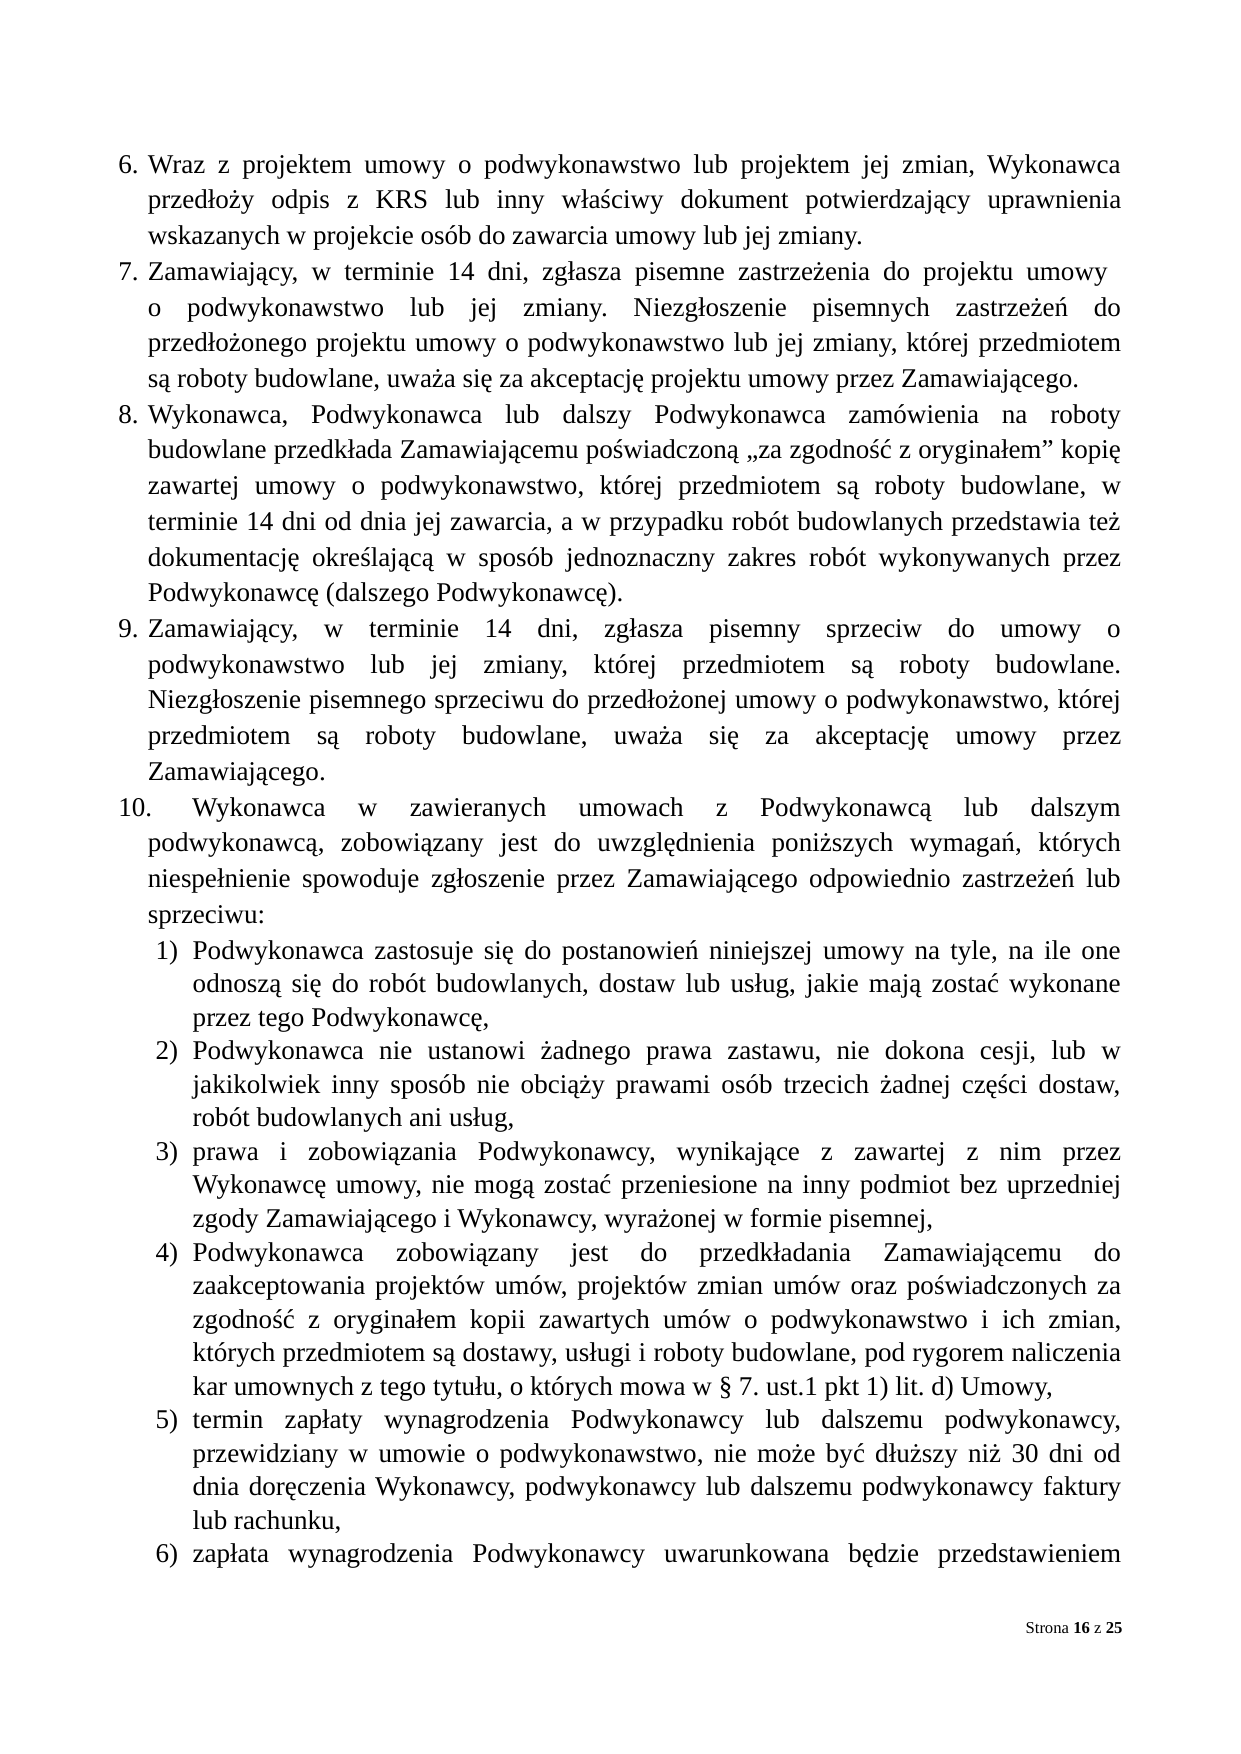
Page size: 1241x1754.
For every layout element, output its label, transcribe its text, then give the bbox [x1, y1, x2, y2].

list Podwykonawca nie ustanowi żadnego prawa zastawu, nie dokona cesji, lub w jakikolwiek inny sposób nie obciąży prawami osób trzecich żadnej części dostaw, robót budowlanych ani usług, [155, 1034, 1122, 1133]
list Zamawiający, w terminie 14 dni, zgłasza pisemne zastrzeżenia do projektu umowy o podwykonawstwo lub jej zmiany. Niezgłoszenie pisemnych zastrzeżeń do przedłożonego projektu umowy o podwykonawstwo lub jej zmiany, której przedmiotem są roboty budowlane, uważa się za akceptację projektu umowy przez Zamawiającego. [118, 255, 1122, 393]
list Wykonawca w zawieranych umowach z Podwykonawcą lub dalszym podwykonawcą, zobowiązany jest do uwzględnienia poniższych wymagań, których niespełnienie spowoduje zgłoszenie przez Zamawiającego odpowiednio zastrzeżeń lub sprzeciwu: [118, 791, 1122, 929]
list prawa i zobowiązania Podwykonawcy, wynikające z zawartej z nim przez Wykonawcę umowy, nie mogą zostać przeniesione na inny podmiot bez uprzedniej zgody Zamawiającego i Wykonawcy, wyrażonej w formie pisemnej, [155, 1135, 1122, 1233]
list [155, 1537, 1122, 1569]
list Wraz z projektem umowy o podwykonawstwo lub projektem jej zmian, Wykonawca przedłoży odpis z KRS lub inny właściwy dokument potwierdzający uprawnienia wskazanych w projekcie osób do zawarcia umowy lub jej zmiany. [118, 148, 1122, 250]
list Podwykonawca zastosuje się do postanowień niniejszej umowy na tyle, na ile one odnoszą się do robót budowlanych, dostaw lub usług, jakie mają zostać wykonane przez tego Podwykonawcę, [155, 934, 1122, 1032]
list termin zapłaty wynagrodzenia Podwykonawcy lub dalszemu podwykonawcy, przewidziany w umowie o podwykonawstwo, nie może być dłuższy niż 30 dni od dnia doręczenia Wykonawcy, podwykonawcy lub dalszemu podwykonawcy faktury lub rachunku, [155, 1403, 1122, 1535]
list Zamawiający, w terminie 14 dni, zgłasza pisemny sprzeciw do umowy o podwykonawstwo lub jej zmiany, której przedmiotem są roboty budowlane. Niezgłoszenie pisemnego sprzeciwu do przedłożonej umowy o podwykonawstwo, której przedmiotem są roboty budowlane, uważa się za akceptację umowy przez Zamawiającego. [118, 612, 1122, 786]
list Podwykonawca zobowiązany jest do przedkładania Zamawiającemu do zaakceptowania projektów umów, projektów zmian umów oraz poświadczonych za zgodność z oryginałem kopii zawartych umów o podwykonawstwo i ich zmian, których przedmiotem są dostawy, usługi i roboty budowlane, pod rygorem naliczenia kar umownych z tego tytułu, o których mowa w § 7. ust.1 pkt 1) lit. d) Umowy, [155, 1236, 1122, 1401]
list Wykonawca, Podwykonawca lub dalszy Podwykonawca zamówienia na roboty budowlane przedkłada Zamawiającemu poświadczoną „za zgodność z oryginałem” kopię zawartej umowy o podwykonawstwo, której przedmiotem są roboty budowlane, w terminie 14 dni od dnia jej zawarcia, a w przypadku robót budowlanych przedstawia też dokumentację określającą w sposób jednoznaczny zakres robót wykonywanych przez Podwykonawcę (dalszego Podwykonawcę). [118, 398, 1122, 608]
